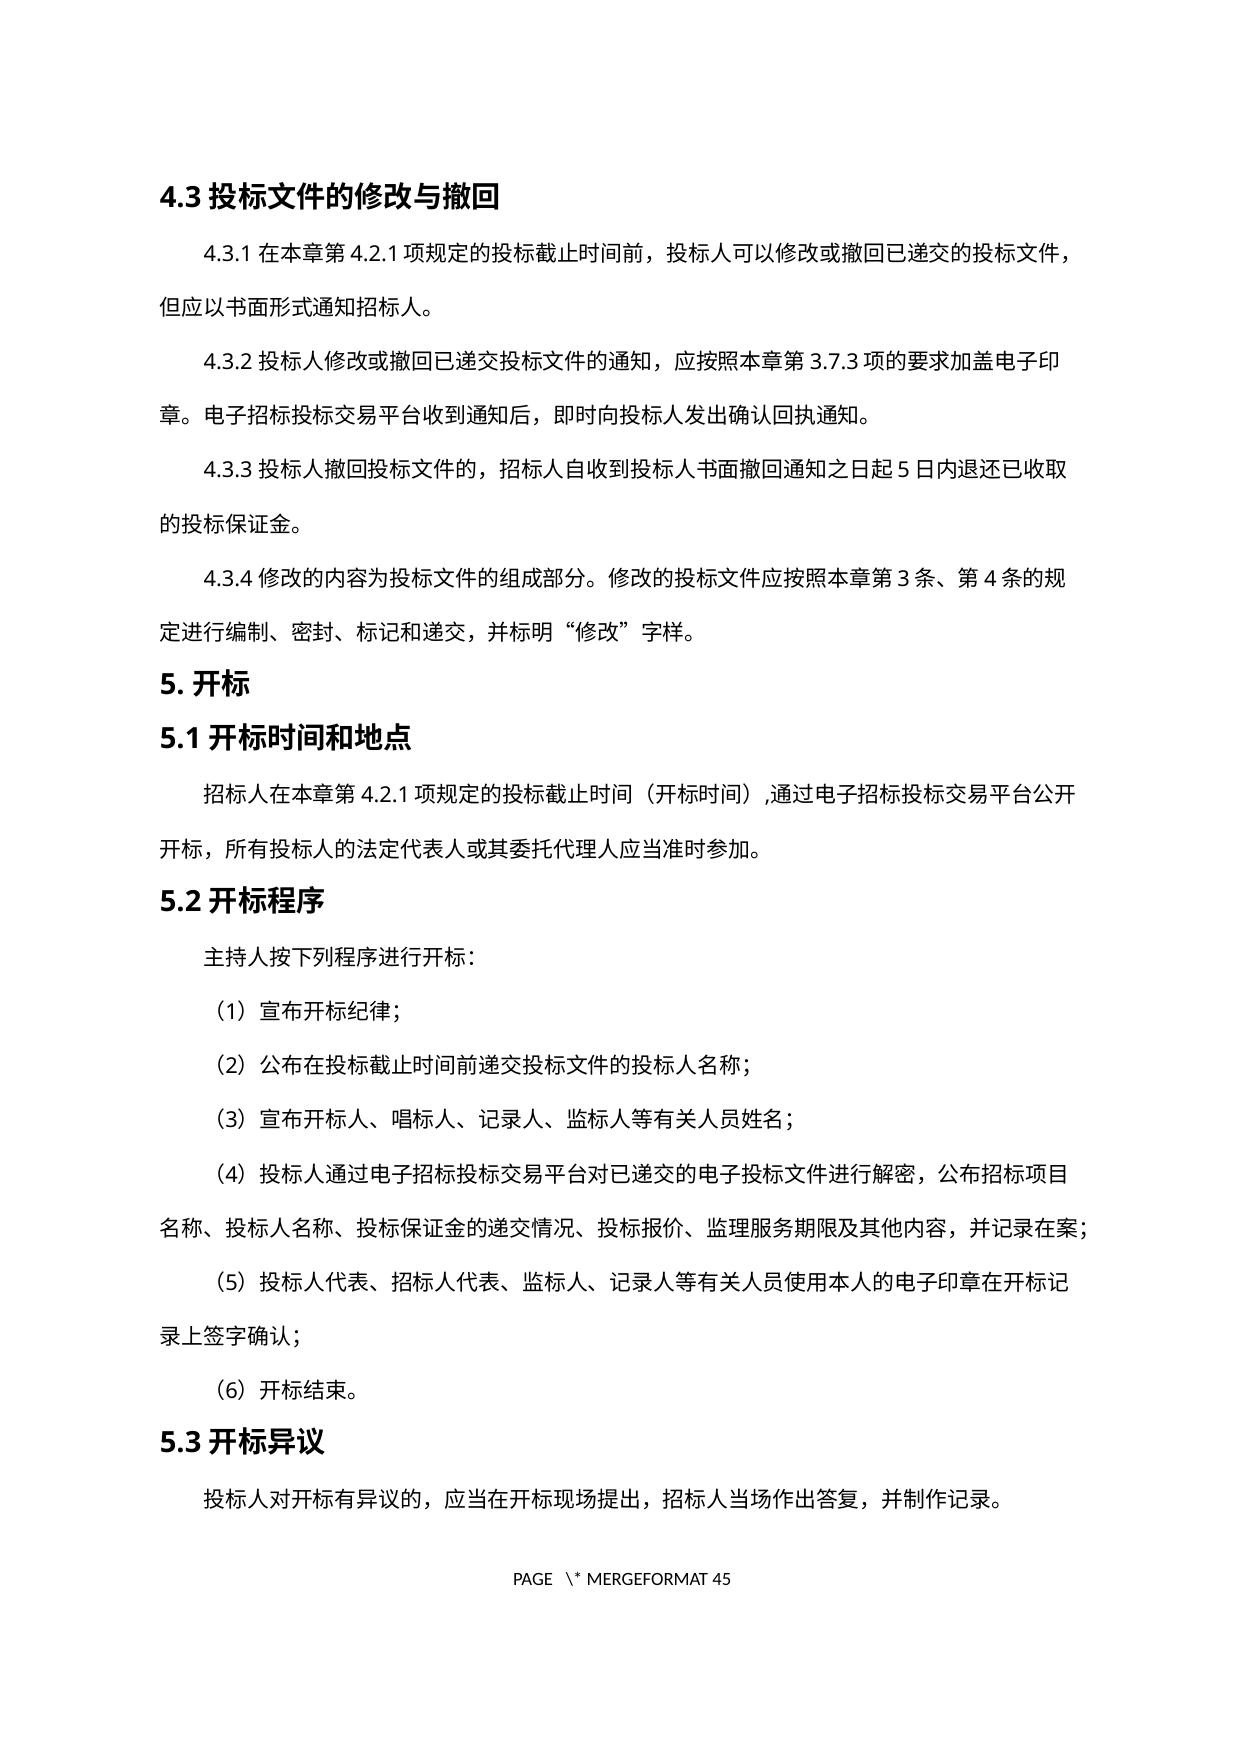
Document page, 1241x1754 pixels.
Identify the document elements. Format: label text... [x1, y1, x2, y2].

text 4.3.1 在本章第4.2.1项规定的投标截止时间前，投标人可以修改或撤回已递交的投标文件，但应以书面形式通知招标人。 [159, 218, 1081, 326]
text （3）宣布开标人、唱标人、记录人、监标人等有关人员姓名； [159, 1084, 1081, 1139]
text 4.3.2 投标人修改或撤回已递交投标文件的通知，应按照本章第3.7.3项的要求加盖电子印章。电子招标投标交易平台收到通知后，即时向投标人发出确认回执通知。 [159, 326, 1081, 434]
text （2）公布在投标截止时间前递交投标文件的投标人名称； [159, 1030, 1081, 1084]
text 4.3.3 投标人撤回投标文件的，招标人自收到投标人书面撤回通知之日起5日内退还已收取的投标保证金。 [159, 434, 1081, 543]
text （1）宣布开标纪律； [159, 976, 1081, 1030]
subtitle 5.3 开标异议 [159, 1409, 1081, 1464]
text （4）投标人通过电子招标投标交易平台对已递交的电子投标文件进行解密，公布招标项目名称、投标人名称、投标保证金的递交情况、投标报价、监理服务期限及其他内容，并记录在案； [159, 1139, 1081, 1247]
text 投标人对开标有异议的，应当在开标现场提出，招标人当场作出答复，并制作记录。 [159, 1464, 1081, 1518]
text 主持人按下列程序进行开标： [159, 922, 1081, 976]
text （6）开标结束。 [159, 1355, 1081, 1409]
subtitle 4.3 投标文件的修改与撤回 [159, 164, 1081, 218]
text 4.3.4 修改的内容为投标文件的组成部分。修改的投标文件应按照本章第3条、第4条的规定进行编制、密封、标记和递交，并标明“修改”字样。 [159, 543, 1081, 651]
subtitle 5. 开标 [159, 651, 1081, 705]
subtitle 5.2 开标程序 [159, 868, 1081, 922]
subtitle 5.1 开标时间和地点 [159, 705, 1081, 759]
text （5）投标人代表、招标人代表、监标人、记录人等有关人员使用本人的电子印章在开标记录上签字确认； [159, 1247, 1081, 1355]
text 招标人在本章第4.2.1项规定的投标截止时间（开标时间）,通过电子招标投标交易平台公开开标，所有投标人的法定代表人或其委托代理人应当准时参加。 [159, 759, 1081, 868]
